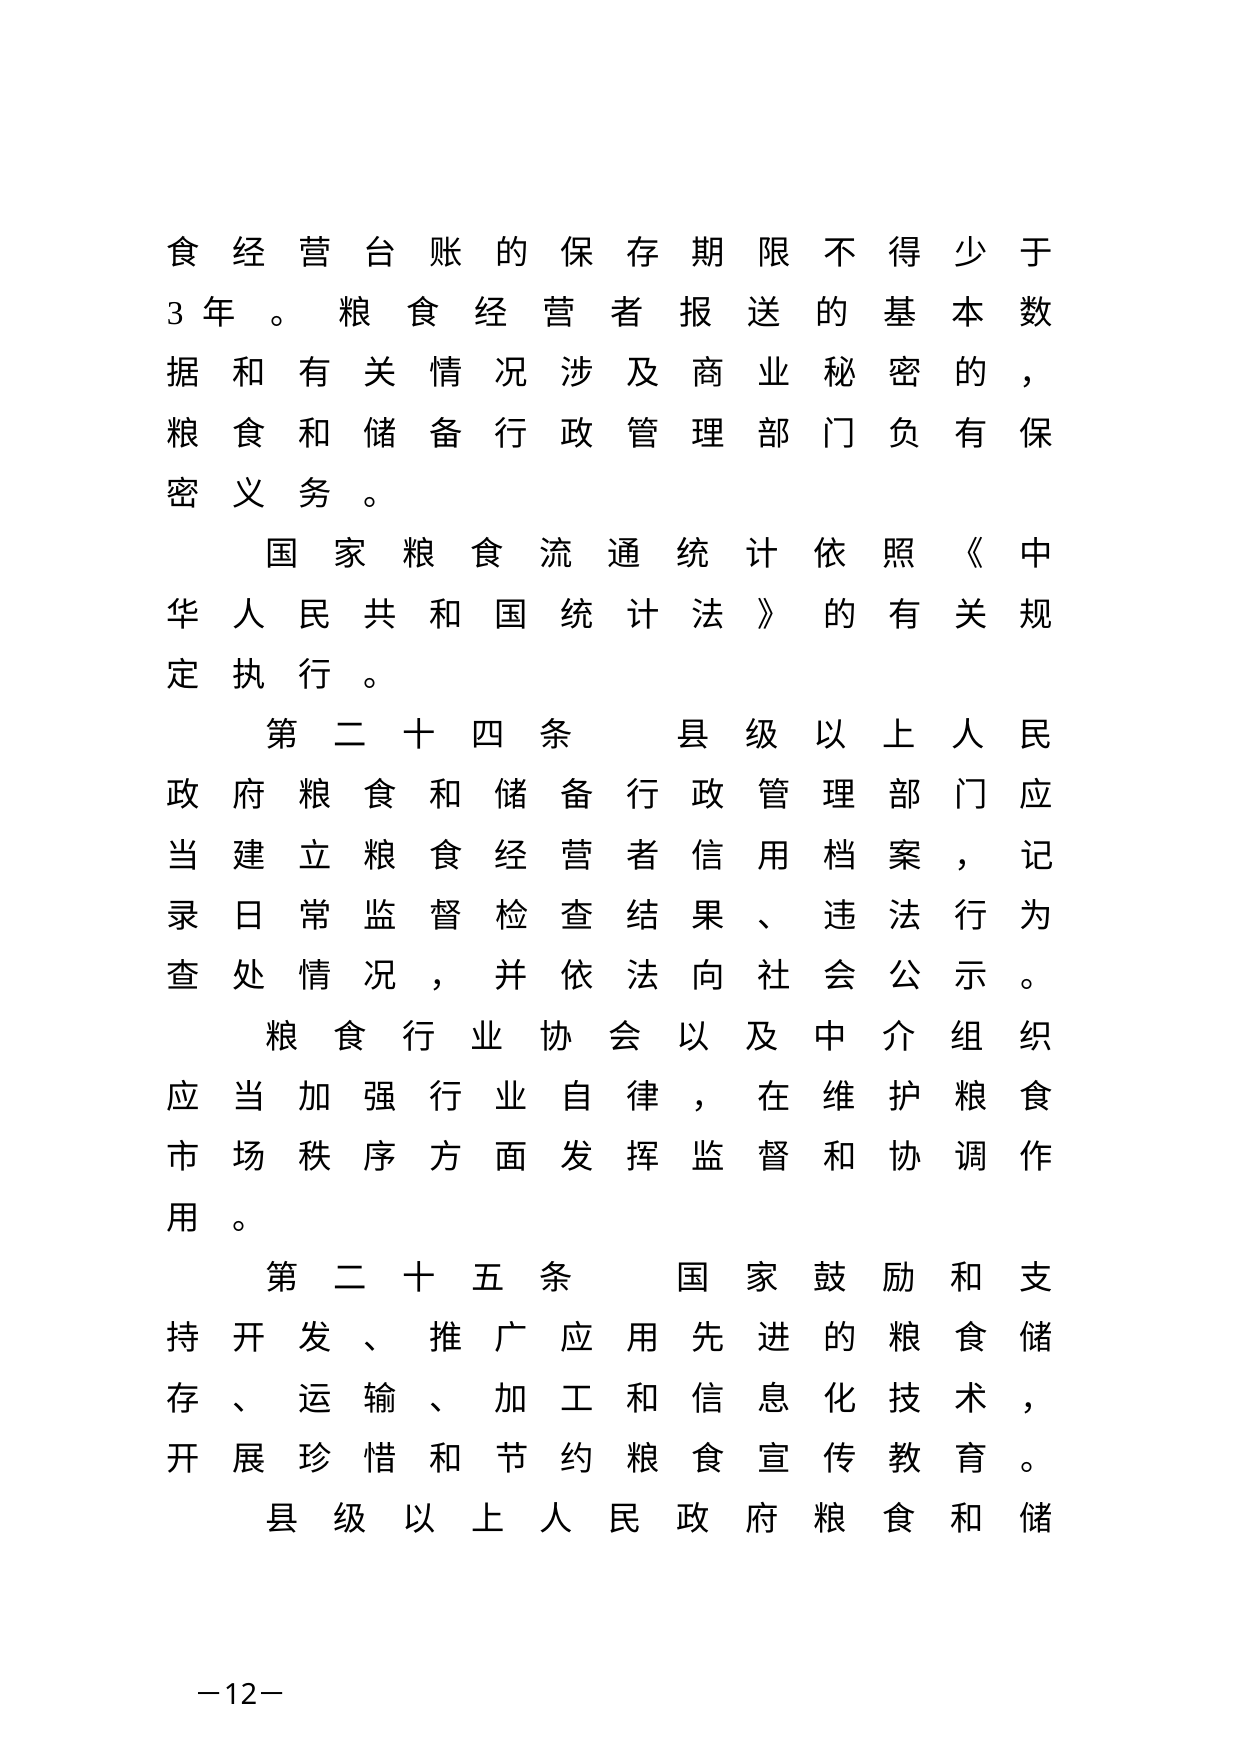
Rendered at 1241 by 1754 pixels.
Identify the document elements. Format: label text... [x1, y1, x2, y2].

text 粮食行业协会以及中介组织应当加强行业自律，在维护粮食市场秩序方面发挥监督和协调作用。 [167, 1003, 1085, 1245]
text 第二十五条 国家鼓励和支持开发、推广应用先进的粮食储存、运输、加工和信息化技术，开展珍惜和节约粮食宣传教育。 [167, 1245, 1085, 1486]
text 第二十四条 县级以上人民政府粮食和储备行政管理部门应当建立粮食经营者信用档案，记录日常监督检查结果、违法行为查处情况，并依法向社会公示。 [167, 702, 1085, 1003]
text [167, 219, 1085, 521]
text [167, 1486, 1085, 1546]
text 国家粮食流通统计依照《中华人民共和国统计法》的有关规定执行。 [167, 521, 1085, 702]
